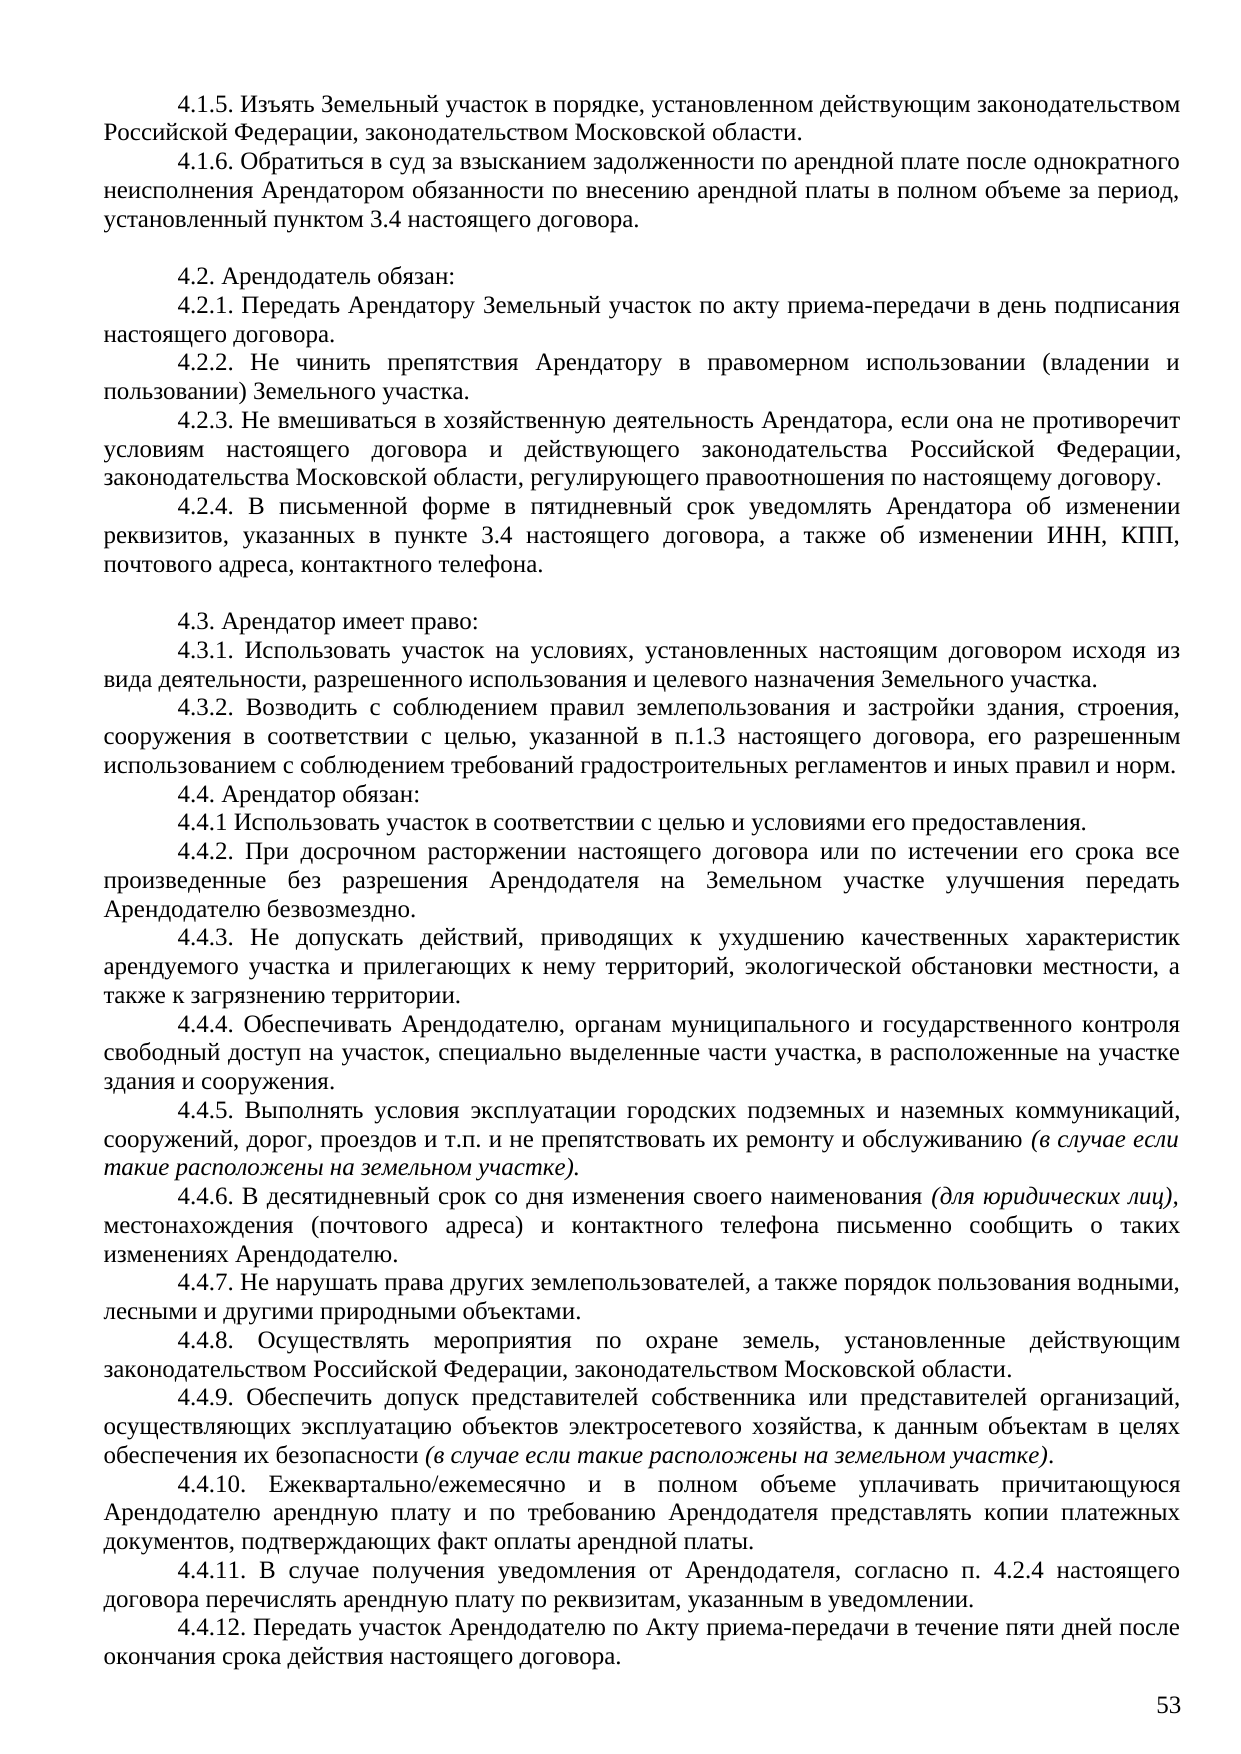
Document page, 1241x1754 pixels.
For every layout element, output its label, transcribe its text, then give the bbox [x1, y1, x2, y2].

text 4.2.2. Не чинить препятствия Арендатору в правомерном использовании (владении и пользовании) Земельного участка. [103, 347, 1181, 405]
text 4.4.11. В случае получения уведомления от Арендодателя, согласно п. 4.2.4 настоящего договора перечислять арендную плату по реквизитам, указанным в уведомлении. [103, 1555, 1181, 1612]
text 4.4.10. Ежеквартально/ежемесячно и в полном объеме уплачивать причитающуюся Арендодателю арендную плату и по требованию Арендодателя представлять копии платежных документов, подтверждающих факт оплаты арендной платы. [103, 1469, 1181, 1555]
text 4.1.5. Изъять Земельный участок в порядке, установленном действующим законодательством Российской Федерации, законодательством Московской области. [103, 89, 1181, 146]
text 4.4.8. Осуществлять мероприятия по охране земель, установленные действующим законодательством Российской Федерации, законодательством Московской области. [103, 1325, 1181, 1382]
text 4.2.3. Не вмешиваться в хозяйственную деятельность Арендатора, если она не противоречит условиям настоящего договора и действующего законодательства Российской Федерации, законодательства Московской области, регулирующего правоотношения по настоящему договору. [103, 405, 1181, 491]
text 4.4.4. Обеспечивать Арендодателю, органам муниципального и государственного контроля свободный доступ на участок, специально выделенные части участка, в расположенные на участке здания и сооружения. [103, 1009, 1181, 1095]
text 4.4.5. Выполнять условия эксплуатации городских подземных и наземных коммуникаций, сооружений, дорог, проездов и т.п. и не препятствовать их ремонту и обслуживанию (в случае если такие расположены на земельном участке). [103, 1095, 1181, 1181]
text 4.4.3. Не допускать действий, приводящих к ухудшению качественных характеристик арендуемого участка и прилегающих к нему территорий, экологической обстановки местности, а также к загрязнению территории. [103, 922, 1181, 1009]
text 4.4. Арендатор обязан: [103, 779, 1181, 807]
text 4.4.9. Обеспечить допуск представителей собственника или представителей организаций, осуществляющих эксплуатацию объектов электросетевого хозяйства, к данным объектам в целях обеспечения их безопасности (в случае если такие расположены на земельном участке). [103, 1382, 1181, 1469]
text 4.1.6. Обратиться в суд за взысканием задолженности по арендной плате после однократного неисполнения Арендатором обязанности по внесению арендной платы в полном объеме за период, установленный пунктом 3.4 настоящего договора. [103, 146, 1181, 232]
text 4.3. Арендатор имеет право: [103, 606, 1181, 635]
text 4.4.6. В десятидневный срок со дня изменения своего наименования (для юридических лиц), местонахождения (почтового адреса) и контактного телефона письменно сообщить о таких изменениях Арендодателю. [103, 1181, 1181, 1267]
text 4.2.1. Передать Арендатору Земельный участок по акту приема-передачи в день подписания настоящего договора. [103, 290, 1181, 347]
text 4.3.1. Использовать участок на условиях, установленных настоящим договором исходя из вида деятельности, разрешенного использования и целевого назначения Земельного участка. [103, 635, 1181, 692]
text 4.4.12. Передать участок Арендодателю по Акту приема-передачи в течение пяти дней после окончания срока действия настоящего договора. [103, 1612, 1181, 1670]
text 4.4.1 Использовать участок в соответствии с целью и условиями его предоставления. [103, 807, 1181, 836]
text 4.2. Арендодатель обязан: [103, 261, 1181, 290]
text 4.3.2. Возводить с соблюдением правил землепользования и застройки здания, строения, сооружения в соответствии с целью, указанной в п.1.3 настоящего договора, его разрешенным использованием с соблюдением требований градостроительных регламентов и иных правил и норм. [103, 692, 1181, 779]
text 4.4.7. Не нарушать права других землепользователей, а также порядок пользования водными, лесными и другими природными объектами. [103, 1267, 1181, 1325]
text 4.2.4. В письменной форме в пятидневный срок уведомлять Арендатора об изменении реквизитов, указанных в пункте 3.4 настоящего договора, а также об изменении ИНН, КПП, почтового адреса, контактного телефона. [103, 491, 1181, 577]
text 4.4.2. При досрочном расторжении настоящего договора или по истечении его срока все произведенные без разрешения Арендодателя на Земельном участке улучшения передать Арендодателю безвозмездно. [103, 836, 1181, 922]
